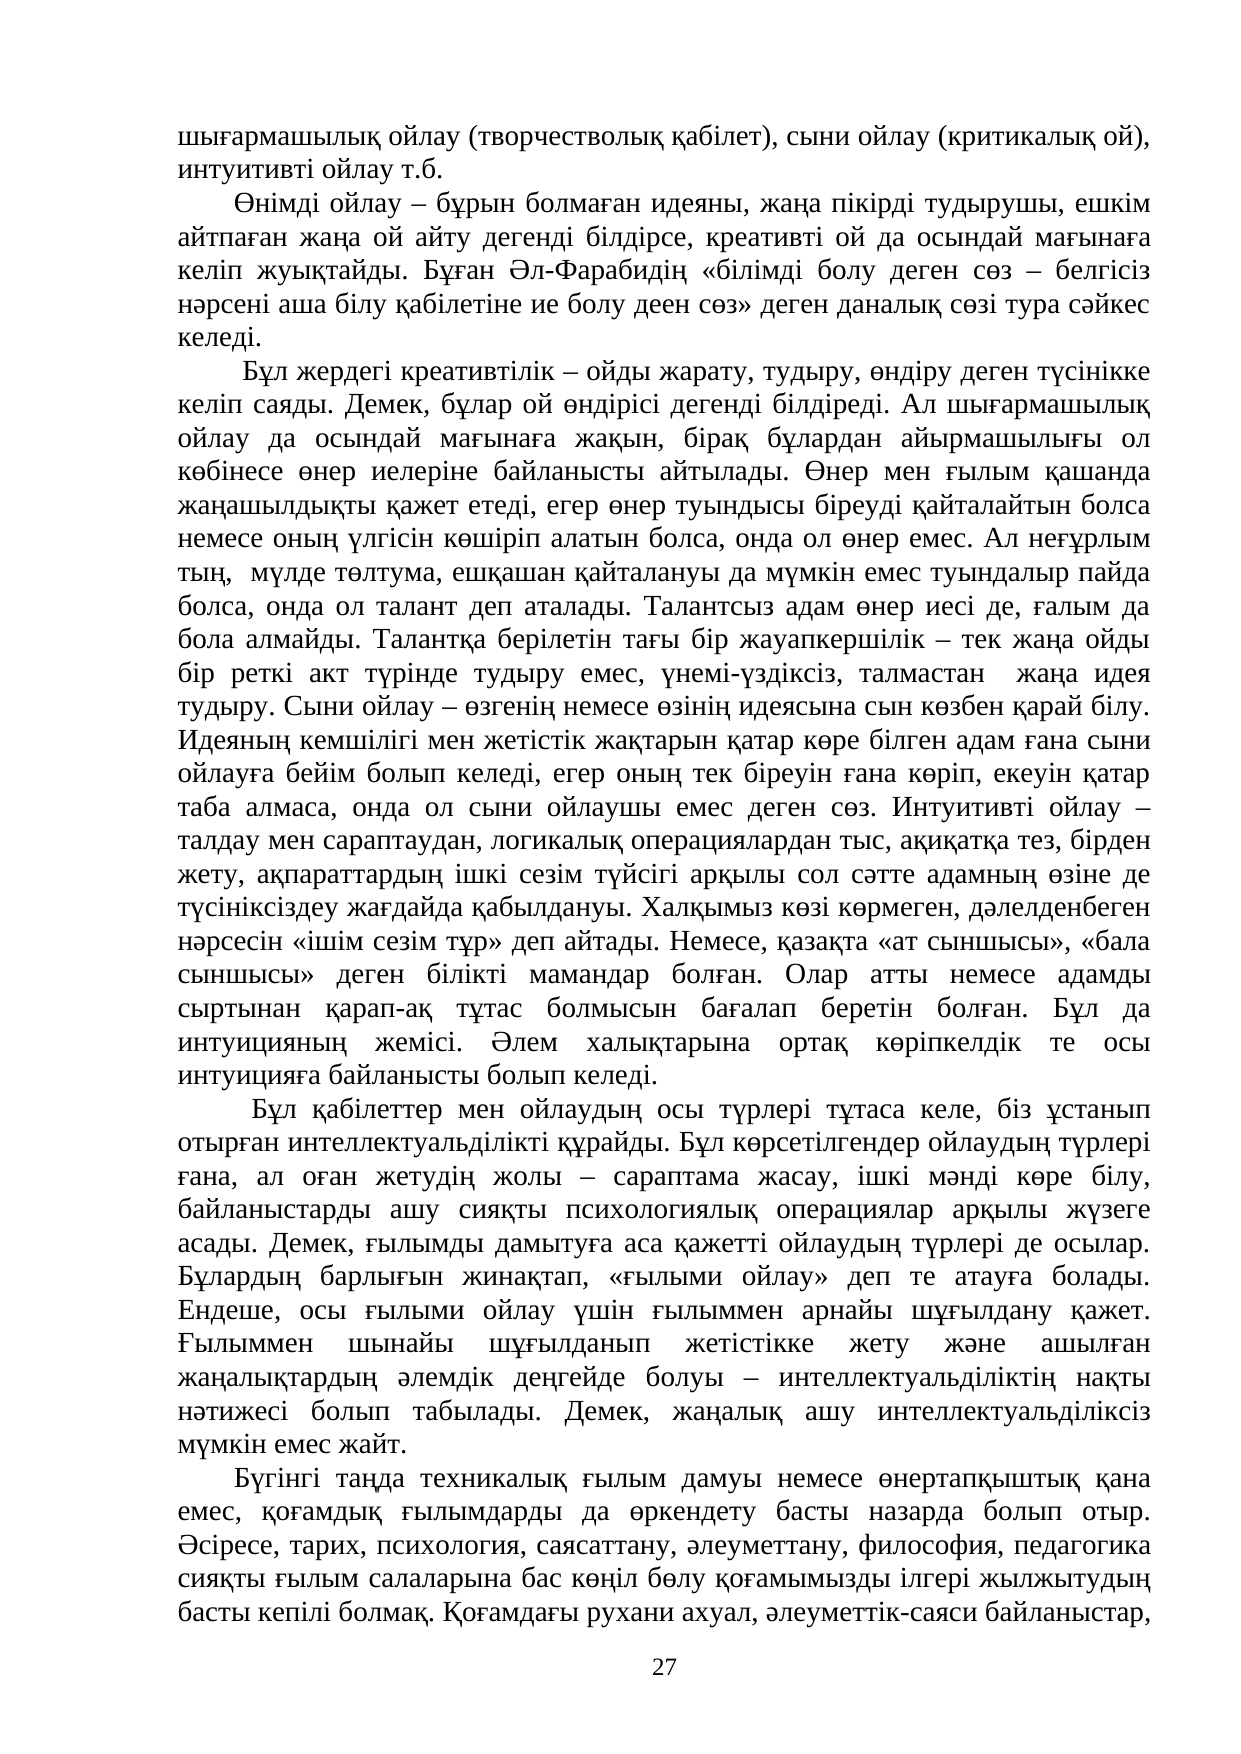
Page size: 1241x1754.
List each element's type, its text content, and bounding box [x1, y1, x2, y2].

text Бұл жердегі креативтілік – ойды жарату, тудыру, өндіру деген түсінікке келіп саяды. Демек, бұлар ой өндірісі дегенді білдіреді. Ал шығармашылық ойлау да осындай мағынаға жақын, бірақ бұлардан айырмашылығы ол көбінесе өнер иелеріне байланысты айтылады. Өнер мен ғылым қашанда жаңашылдықты қажет етеді, егер өнер туындысы біреуді қайталайтын болса немесе оның үлгісін көшіріп алатын болса, онда ол өнер емес. Ал неғұрлым тың, мүлде төлтума, ешқашан қайталануы да мүмкін емес туындалыр пайда болса, онда ол талант деп аталады. Талантсыз адам өнер иесі де, ғалым да бола алмайды. Талантқа берілетін тағы бір жауапкершілік – тек жаңа ойды бір реткі акт түрінде тудыру емес, үнемі-үздіксіз, талмастан жаңа идея тудыру. Сыни ойлау – өзгенің немесе өзінің идеясына сын көзбен қарай білу. Идеяның кемшілігі мен жетістік жақтарын қатар көре білген адам ғана сыни ойлауға бейім болып келеді, егер оның тек біреуін ғана көріп, екеуін қатар таба алмаса, онда ол сыни ойлаушы емес деген сөз. Интуитивті ойлау – талдау мен сараптаудан, логикалық операциялардан тыс, ақиқатқа тез, бірден жету, ақпараттардың ішкі сезім түйсігі арқылы сол сәтте адамның өзіне де түсініксіздеу жағдайда қабылдануы. Халқымыз көзі көрмеген, дәлелденбеген нәрсесін «ішім сезім тұр» деп айтады. Немесе, қазақта «ат сыншысы», «бала сыншысы» деген білікті мамандар болған. Олар атты немесе адамды сыртынан қарап-ақ тұтас болмысын бағалап беретін болған. Бұл да интуицияның жемісі. Әлем халықтарына ортақ көріпкелдік те осы интуицияға байланысты болып келеді. [177, 353, 1152, 1091]
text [177, 118, 1152, 185]
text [177, 1460, 1152, 1627]
text Өнімді ойлау – бұрын болмаған идеяны, жаңа пікірді тудырушы, ешкім айтпаған жаңа ой айту дегенді білдірсе, креативті ой да осындай мағынаға келіп жуықтайды. Бұған Әл-Фарабидің «білімді болу деген сөз – белгісіз нәрсені аша білу қабілетіне ие болу деен сөз» деген даналық сөзі тура сәйкес келеді. [177, 185, 1152, 353]
text Бұл қабілеттер мен ойлаудың осы түрлері тұтаса келе, біз ұстанып отырған интеллектуальділікті құрайды. Бұл көрсетілгендер ойлаудың түрлері ғана, ал оған жетудің жолы – сараптама жасау, ішкі мәнді көре білу, байланыстарды ашу сияқты психологиялық операциялар арқылы жүзеге асады. Демек, ғылымды дамытуға аса қажетті ойлаудың түрлері де осылар. Бұлардың барлығын жинақтап, «ғылыми ойлау» деп те атауға болады. Ендеше, осы ғылыми ойлау үшін ғылыммен арнайы шұғылдану қажет. Ғылыммен шынайы шұғылданып жетістікке жету және ашылған жаңалықтардың әлемдік деңгейде болуы – интеллектуальділіктің нақты нәтижесі болып табылады. Демек, жаңалық ашу интеллектуальділіксіз мүмкін емес жайт. [177, 1091, 1152, 1460]
